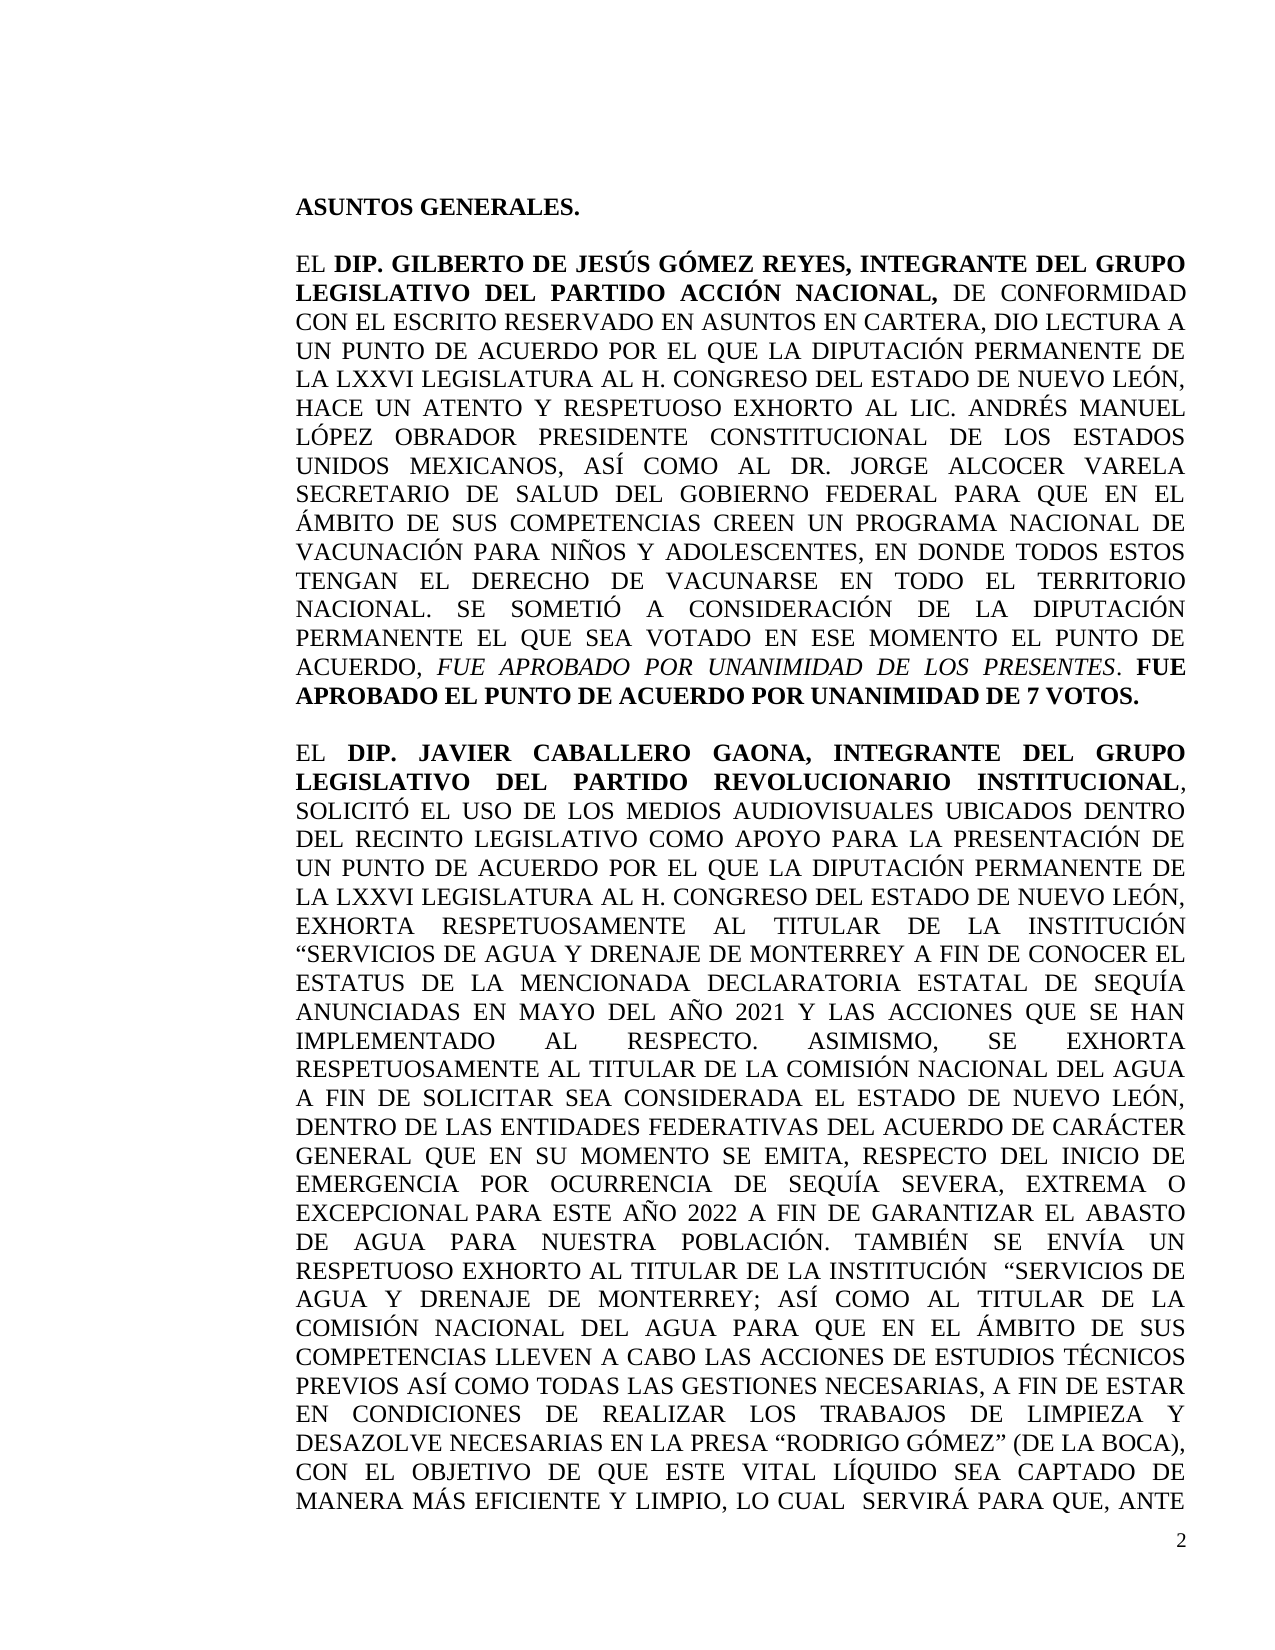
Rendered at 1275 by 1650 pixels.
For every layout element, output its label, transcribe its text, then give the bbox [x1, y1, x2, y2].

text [295, 738, 1186, 1514]
text EL DIP. GILBERTO DE JESÚS GÓMEZ REYES, INTEGRANTE DEL GRUPO LEGISLATIVO DEL PARTIDO ACCIÓN NACIONAL, DE CONFORMIDAD CON EL ESCRITO RESERVADO EN ASUNTOS EN CARTERA, DIO LECTURA A UN PUNTO DE ACUERDO POR EL QUE LA DIPUTACIÓN PERMANENTE DE LA LXXVI LEGISLATURA AL H. CONGRESO DEL ESTADO DE NUEVO LEÓN, HACE UN ATENTO Y RESPETUOSO EXHORTO AL LIC. ANDRÉS MANUEL LÓPEZ OBRADOR PRESIDENTE CONSTITUCIONAL DE LOS ESTADOS UNIDOS MEXICANOS, ASÍ COMO AL DR. JORGE ALCOCER VARELA SECRETARIO DE SALUD DEL GOBIERNO FEDERAL PARA QUE EN EL ÁMBITO DE SUS COMPETENCIAS CREEN UN PROGRAMA NACIONAL DE VACUNACIÓN PARA NIÑOS Y ADOLESCENTES, EN DONDE TODOS ESTOS TENGAN EL DERECHO DE VACUNARSE EN TODO EL TERRITORIO NACIONAL. SE SOMETIÓ A CONSIDERACIÓN DE LA DIPUTACIÓN PERMANENTE EL QUE SEA VOTADO EN ESE MOMENTO EL PUNTO DE ACUERDO, FUE APROBADO POR UNANIMIDAD DE LOS PRESENTES. FUE APROBADO EL PUNTO DE ACUERDO POR UNANIMIDAD DE 7 VOTOS. [295, 249, 1186, 709]
text ASUNTOS GENERALES. [295, 192, 1186, 221]
